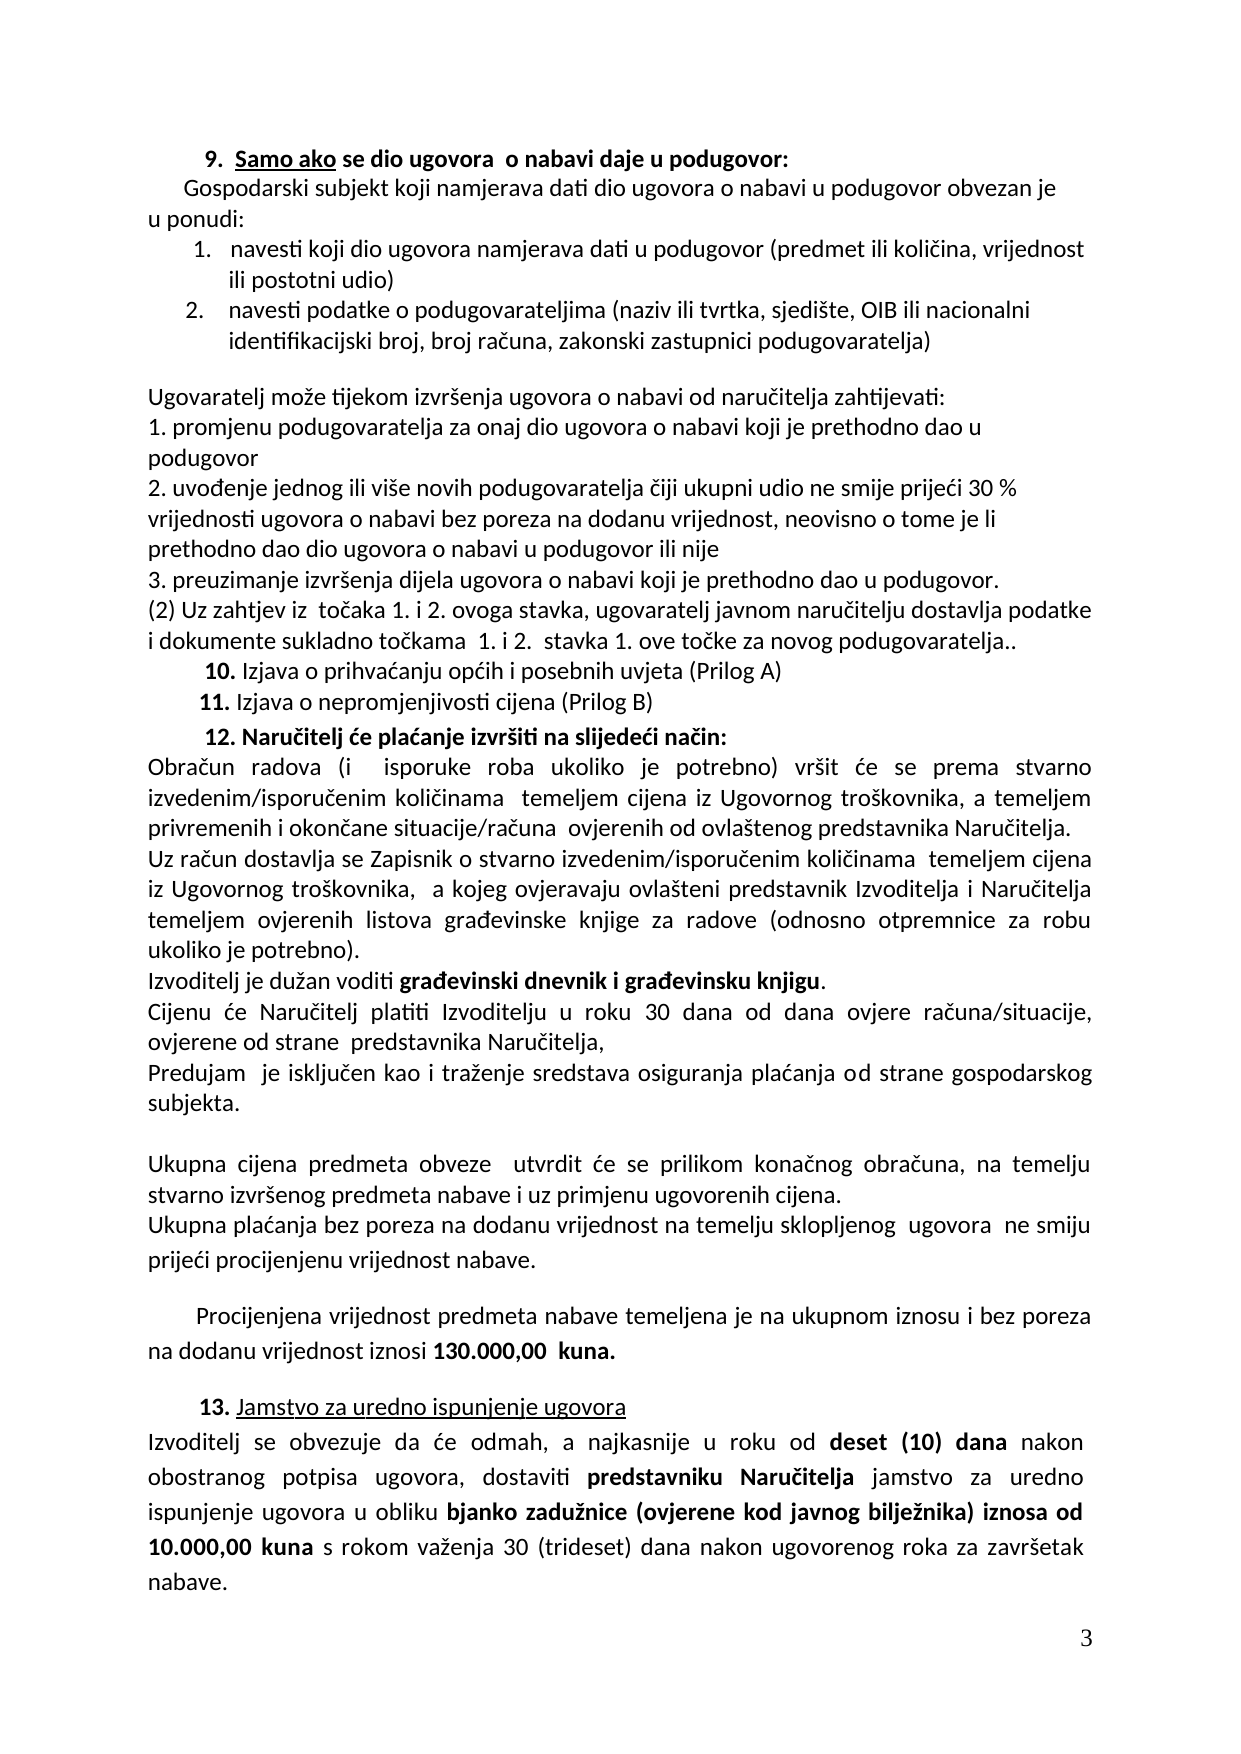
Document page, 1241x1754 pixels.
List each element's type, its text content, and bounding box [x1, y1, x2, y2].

text Uz račun dostavlja se Zapisnik o stvarno izvedenim/isporučenim količinama temeljem cijena iz Ugovornog troškovnika, a kojeg ovjeravaju ovlašteni predstavnik Izvoditelja i Naručitelja temeljem ovjerenih listova građevinske knjige za radove (odnosno otpremnice za robu ukoliko je potrebno). [148, 843, 1093, 965]
text 12. Naručitelj će plaćanje izvršiti na slijedeći način: [148, 721, 1093, 751]
text 2. uvođenje jednog ili više novih podugovaratelja čiji ukupni udio ne smije prijeći 30 % vrijednosti ugovora o nabavi bez poreza na dodanu vrijednost, neovisno o tome je li prethodno dao dio ugovora o nabavi u podugovor ili nije [148, 472, 1093, 564]
text 1. promjenu podugovaratelja za onaj dio ugovora o nabavi koji je prethodno dao u podugovor [148, 411, 1093, 472]
text Cijenu će Naručitelj platiti Izvoditelju u roku 30 dana od dana ovjere računa/situacije, ovjerene od strane predstavnika Naručitelja, [148, 996, 1093, 1057]
text Izvoditelj se obvezuje da će odmah, a najkasnije u roku od deset (10) dana nakon obostranog potpisa ugovora, dostaviti predstavniku Naručitelja jamstvo za uredno ispunjenje ugovora u obliku bjanko zadužnice (ovjerene kod javnog bilježnika) iznosa od 10.000,00 kuna s rokom važenja 30 (trideset) dana nakon ugovorenog roka za završetak nabave. [148, 1426, 1084, 1596]
text Izvoditelj je dužan voditi građevinski dnevnik i građevinsku knjigu. [148, 965, 1093, 996]
text Ukupna plaćanja bez poreza na dodanu vrijednost na temelju sklopljenog ugovora ne smiju prijeći procijenjenu vrijednost nabave. [148, 1209, 1093, 1275]
text 13. Jamstvo za uredno ispunjenje ugovora [148, 1391, 823, 1421]
list navesti podatke o podugovarateljima (naziv ili tvrtka, sjedište, OIB ili nacionalni [185, 295, 1093, 325]
text 10. Izjava o prihvaćanju općih i posebnih uvjeta (Prilog A) [148, 655, 1093, 686]
text Gospodarski subjekt koji namjerava dati dio ugovora o nabavi u podugovor obvezan je [148, 173, 1093, 203]
list ili postotni udio) [223, 264, 1093, 295]
list navesti koji dio ugovora namjerava dati u podugovor (predmet ili količina, vrijednost [185, 234, 1093, 264]
text Ugovaratelj može tijekom izvršenja ugovora o nabavi od naručitelja zahtijevati: [148, 381, 1093, 411]
text Predujam je isključen kao i traženje sredstava osiguranja plaćanja od strane gospodarskog subjekta. [148, 1057, 1093, 1118]
text Procijenjena vrijednost predmeta nabave temeljena je na ukupnom iznosu i bez poreza na dodanu vrijednost iznosi 130.000,00 kuna. [148, 1300, 1093, 1366]
list identifikacijski broj, broj računa, zakonski zastupnici podugovaratelja) [223, 325, 1093, 356]
text u ponudi: [148, 203, 1093, 234]
text (2) Uz zahtjev iz točaka 1. i 2. ovoga stavka, ugovaratelj javnom naručitelju dostavlja podatke i dokumente sukladno točkama 1. i 2. stavka 1. ove točke za novog podugovaratelja.. [148, 594, 1093, 655]
text 11. Izjava o nepromjenjivosti cijena (Prilog B) [148, 686, 1093, 716]
text 9. Samo ako se dio ugovora o nabavi daje u podugovor: [148, 148, 1093, 173]
text 3. preuzimanje izvršenja dijela ugovora o nabavi koji je prethodno dao u podugovor. [148, 564, 1093, 594]
text Obračun radova (i isporuke roba ukoliko je potrebno) vršit će se prema stvarno izvedenim/isporučenim količinama temeljem cijena iz Ugovornog troškovnika, a temeljem privremenih i okončane situacije/računa ovjerenih od ovlaštenog predstavnika Naručitelja. [148, 751, 1093, 843]
text Ukupna cijena predmeta obveze utvrdit će se prilikom konačnog obračuna, na temelju stvarno izvršenog predmeta nabave i uz primjenu ugovorenih cijena. [148, 1148, 1093, 1209]
